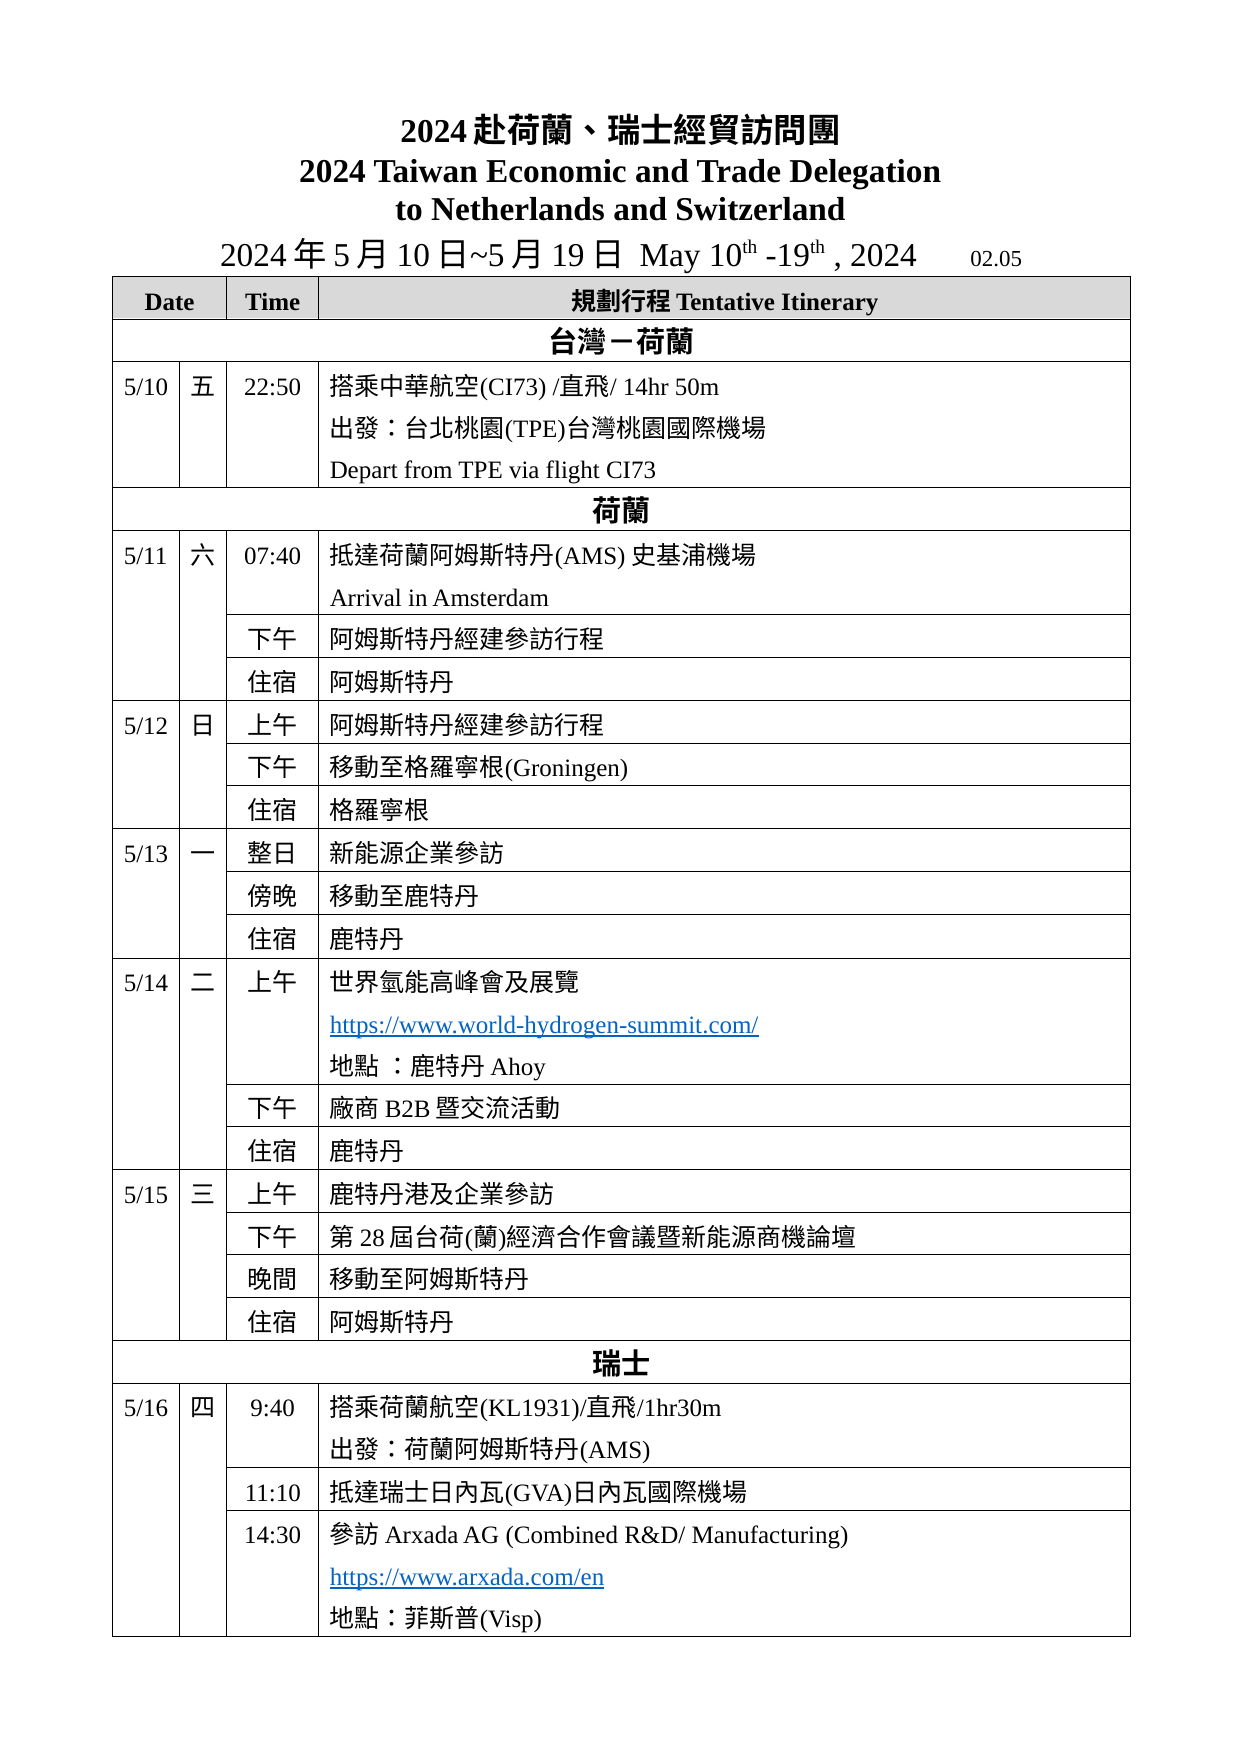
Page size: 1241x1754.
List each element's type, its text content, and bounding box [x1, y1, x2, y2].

table_cell 世界氫能高峰會及展覽 https://www.world-hydrogen-summit.com/ 地點 ：鹿特丹Ahoy [319, 959, 1130, 1083]
table_cell 5/12 [113, 701, 179, 828]
table_cell 下午 [227, 615, 318, 657]
table_cell 阿姆斯特丹 [319, 658, 1130, 700]
table_cell 整日 [227, 829, 318, 871]
table_cell 9:40 [227, 1384, 318, 1467]
table_cell 住宿 [227, 1298, 318, 1340]
table_cell 住宿 [227, 915, 318, 957]
table_cell 六 [180, 531, 226, 700]
table_cell 住宿 [227, 658, 318, 700]
table_cell 格羅寧根 [319, 786, 1130, 828]
text 2024赴荷蘭、瑞士經貿訪問團 [112, 104, 1128, 152]
table_cell 搭乘中華航空(CI73) /直飛/ 14hr 50m 出發：台北桃園(TPE)台灣桃園國際機場 Depart from TPE via flight CI73 [319, 362, 1130, 487]
table_cell 5/15 [113, 1170, 179, 1340]
table_cell 廠商B2B暨交流活動 [319, 1085, 1130, 1126]
table_cell 阿姆斯特丹經建參訪行程 [319, 615, 1130, 657]
table_cell 荷蘭 [113, 488, 1130, 530]
table_cell 5/13 [113, 829, 179, 957]
table_cell 第28屆台荷(蘭)經濟合作會議暨新能源商機論壇 [319, 1213, 1130, 1254]
text to Netherlands and Switzerland [112, 190, 1128, 227]
table_cell 傍晚 [227, 872, 318, 914]
table_cell 台灣－荷蘭 [113, 320, 1130, 361]
table_cell 上午 [227, 959, 318, 1083]
table_cell 日 [180, 701, 226, 828]
table_cell 阿姆斯特丹 [319, 1298, 1130, 1340]
table_header Date [113, 277, 226, 318]
text 2024年5月10日~5月19日 May 10th -19th , 2024 02.05 [112, 227, 1128, 276]
table_cell 07:40 [227, 531, 318, 614]
table_cell 四 [180, 1384, 226, 1636]
table_cell 晚間 [227, 1255, 318, 1297]
table_cell 5/14 [113, 959, 179, 1169]
table_cell 鹿特丹港及企業參訪 [319, 1170, 1130, 1212]
table_cell 22:50 [227, 362, 318, 487]
table_cell 下午 [227, 1213, 318, 1254]
table_cell 鹿特丹 [319, 915, 1130, 957]
table_cell 移動至阿姆斯特丹 [319, 1255, 1130, 1297]
table_cell 11:10 [227, 1468, 318, 1509]
table_cell 鹿特丹 [319, 1127, 1130, 1169]
table_cell 搭乘荷蘭航空(KL1931)/直飛/1hr30m 出發：荷蘭阿姆斯特丹(AMS) [319, 1384, 1130, 1467]
table_cell 抵達瑞士日內瓦(GVA)日內瓦國際機場 [319, 1468, 1130, 1509]
table_cell 住宿 [227, 786, 318, 828]
table_cell 5/10 [113, 362, 179, 487]
table_cell 移動至格羅寧根(Groningen) [319, 744, 1130, 785]
table_cell 下午 [227, 1085, 318, 1126]
table_header Time [227, 277, 318, 318]
table_cell 下午 [227, 744, 318, 785]
table_cell 移動至鹿特丹 [319, 872, 1130, 914]
table_cell 五 [180, 362, 226, 487]
table_cell 住宿 [227, 1127, 318, 1169]
table_header 規劃行程Tentative Itinerary [319, 277, 1130, 318]
text 2024 Taiwan Economic and Trade Delegation [112, 152, 1128, 190]
table_cell 5/11 [113, 531, 179, 700]
table_cell 上午 [227, 1170, 318, 1212]
table_cell 上午 [227, 701, 318, 742]
table_cell 參訪Arxada AG (Combined R&D/ Manufacturing) https://www.arxada.com/en 地點：菲斯普(Visp) [319, 1511, 1130, 1636]
table_cell 一 [180, 829, 226, 957]
table_cell 二 [180, 959, 226, 1169]
table_cell 14:30 [227, 1511, 318, 1636]
table_cell 瑞士 [113, 1341, 1130, 1382]
table_cell 新能源企業參訪 [319, 829, 1130, 871]
table_cell 阿姆斯特丹經建參訪行程 [319, 701, 1130, 742]
table_cell 5/16 [113, 1384, 179, 1636]
table_cell 抵達荷蘭阿姆斯特丹(AMS) 史基浦機場 Arrival in Amsterdam [319, 531, 1130, 614]
table_cell 三 [180, 1170, 226, 1340]
